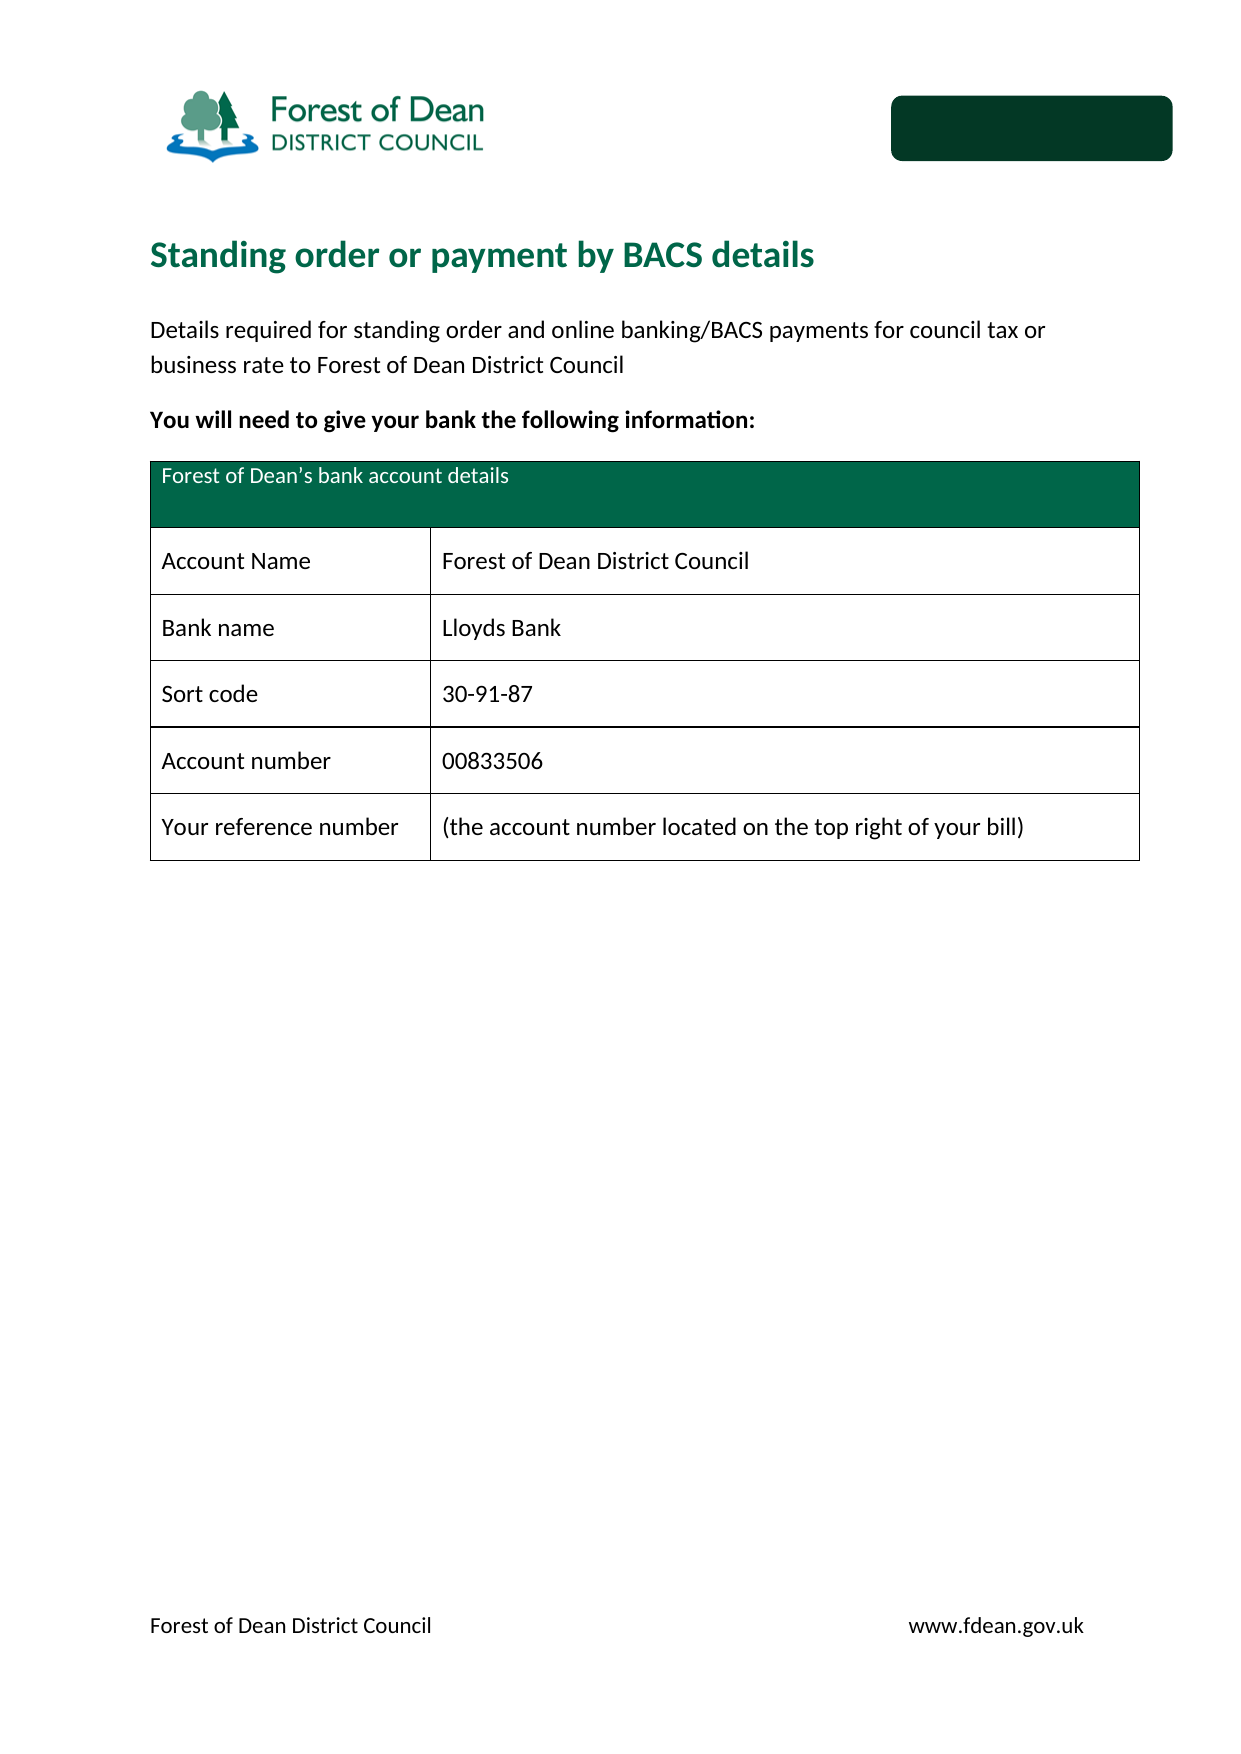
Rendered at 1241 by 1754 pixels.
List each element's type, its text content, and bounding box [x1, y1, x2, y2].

table_cell Account Name [151, 528, 430, 593]
table_cell Sort code [151, 661, 430, 726]
table_cell Lloyds Bank [431, 595, 1139, 660]
table_cell Account number [151, 728, 430, 793]
table_cell Your reference number [151, 794, 430, 859]
table_cell Forest of Dean District Council [431, 528, 1139, 593]
subtitle Standing order or payment by BACS details [150, 231, 1090, 276]
table_header Forest of Dean’s bank account details [151, 462, 1139, 527]
text You will need to give your bank the following information: [150, 405, 1090, 435]
text Details required for standing order and online banking/BACS payments for council tax or business rate to Forest of Dean District Council [150, 314, 1090, 379]
table_cell 00833506 [431, 728, 1139, 793]
table_cell 30-91-87 [431, 661, 1139, 726]
table_cell (the account number located on the top right of your bill) [431, 794, 1139, 859]
table_cell Bank name [151, 595, 430, 660]
picture [150, 73, 501, 166]
